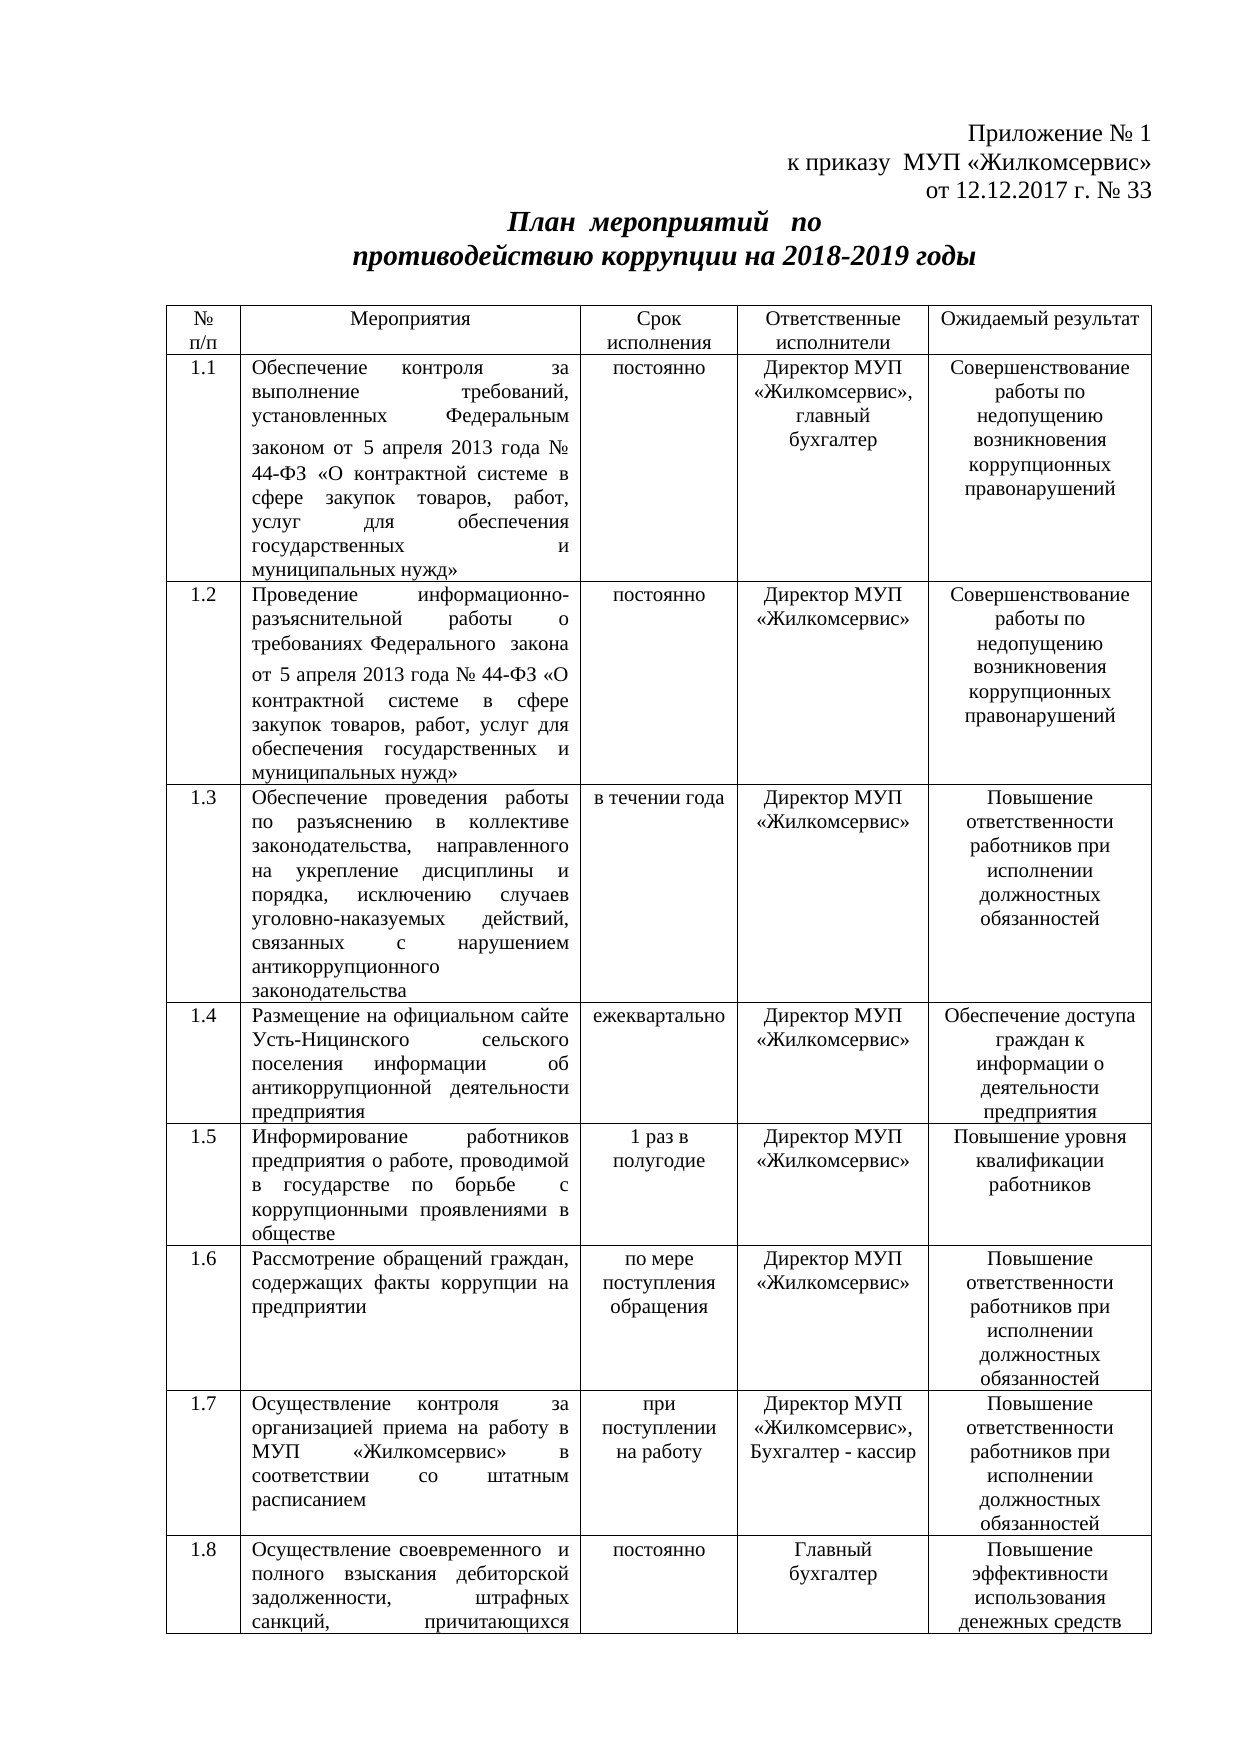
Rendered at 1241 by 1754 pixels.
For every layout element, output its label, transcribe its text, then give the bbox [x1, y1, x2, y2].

table_cell Обеспечение контроля за выполнение требований, установленных Федеральным законом от 5 апреля 2013 года № 44-ФЗ «О контрактной системе в сфере закупок товаров, работ, услуг для обеспечения государственных и муниципальных нужд» [241, 355, 580, 581]
table_cell Повышение ответственности работников при исполнении должностных обязанностей [929, 785, 1151, 1002]
table_cell Информирование работников предприятия о работе, проводимой в государстве по борьбе с коррупционными проявлениями в обществе [241, 1124, 580, 1244]
table_cell при поступлении на работу [581, 1391, 737, 1535]
table_cell Проведение информационно-разъяснительной работы о требованиях Федерального закона от 5 апреля 2013 года № 44-ФЗ «О контрактной системе в сфере закупок товаров, работ, услуг для обеспечения государственных и муниципальных нужд» [241, 582, 580, 784]
title Приложение № 1 [177, 118, 1152, 147]
table_cell постоянно [581, 1536, 737, 1633]
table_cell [241, 1536, 580, 1633]
table_cell Размещение на официальном сайте Усть-Ницинского сельского поселения информации об антикоррупционной деятельности предприятия [241, 1003, 580, 1123]
table_cell 1.4 [167, 1003, 240, 1123]
text План мероприятий по [177, 204, 1152, 238]
table_header Ответственные исполнители [738, 306, 928, 354]
table_cell 1.5 [167, 1124, 240, 1244]
title к приказу МУП «Жилкомсервис» [177, 147, 1152, 176]
title от 12.12.2017 г. № 33 [177, 176, 1152, 204]
table_cell Директор МУП «Жилкомсервис» [738, 1246, 928, 1390]
table_cell 1.3 [167, 785, 240, 1002]
table_cell 1.2 [167, 582, 240, 784]
table_cell Повышение ответственности работников при исполнении должностных обязанностей [929, 1391, 1151, 1535]
table_cell Директор МУП «Жилкомсервис», Бухгалтер - кассир [738, 1391, 928, 1535]
table_cell 1 раз в полугодие [581, 1124, 737, 1244]
table_cell Осуществление контроля за организацией приема на работу в МУП «Жилкомсервис» в соответствии со штатным расписанием [241, 1391, 580, 1535]
table_cell Повышение ответственности работников при исполнении должностных обязанностей [929, 1246, 1151, 1390]
table_cell Директор МУП «Жилкомсервис» [738, 1003, 928, 1123]
table_cell 1.7 [167, 1391, 240, 1535]
table_cell Обеспечение доступа граждан к информации о деятельности предприятия [929, 1003, 1151, 1123]
table_cell постоянно [581, 582, 737, 784]
table_cell Повышение уровня квалификации работников [929, 1124, 1151, 1244]
table_cell ежеквартально [581, 1003, 737, 1123]
table_cell 1.8 [167, 1536, 240, 1633]
table_cell 1.6 [167, 1246, 240, 1390]
table_cell по мере поступления обращения [581, 1246, 737, 1390]
text противодействию коррупции на 2018-2019 годы [177, 238, 1152, 271]
table_header Срок исполнения [581, 306, 737, 354]
table_header № п/п [167, 306, 240, 354]
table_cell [929, 1536, 1151, 1633]
table_header Ожидаемый результат [929, 306, 1151, 354]
table_cell Совершенствование работы по недопущению возникновения коррупционных правонарушений [929, 582, 1151, 784]
table_cell Рассмотрение обращений граждан, содержащих факты коррупции на предприятии [241, 1246, 580, 1390]
table_cell в течении года [581, 785, 737, 1002]
table_cell постоянно [581, 355, 737, 581]
table_cell Директор МУП «Жилкомсервис» [738, 785, 928, 1002]
table_cell Директор МУП «Жилкомсервис» [738, 1124, 928, 1244]
table_cell Директор МУП «Жилкомсервис», главный бухгалтер [738, 355, 928, 581]
table_cell Обеспечение проведения работы по разъяснению в коллективе законодательства, направленного на укрепление дисциплины и порядка, исключению случаев уголовно-наказуемых действий, связанных с нарушением антикоррупционного законодательства [241, 785, 580, 1002]
table_cell Совершенствование работы по недопущению возникновения коррупционных правонарушений [929, 355, 1151, 581]
table_header Мероприятия [241, 306, 580, 354]
table_cell Директор МУП «Жилкомсервис» [738, 582, 928, 784]
table_cell 1.1 [167, 355, 240, 581]
table_cell Главный бухгалтер [738, 1536, 928, 1633]
